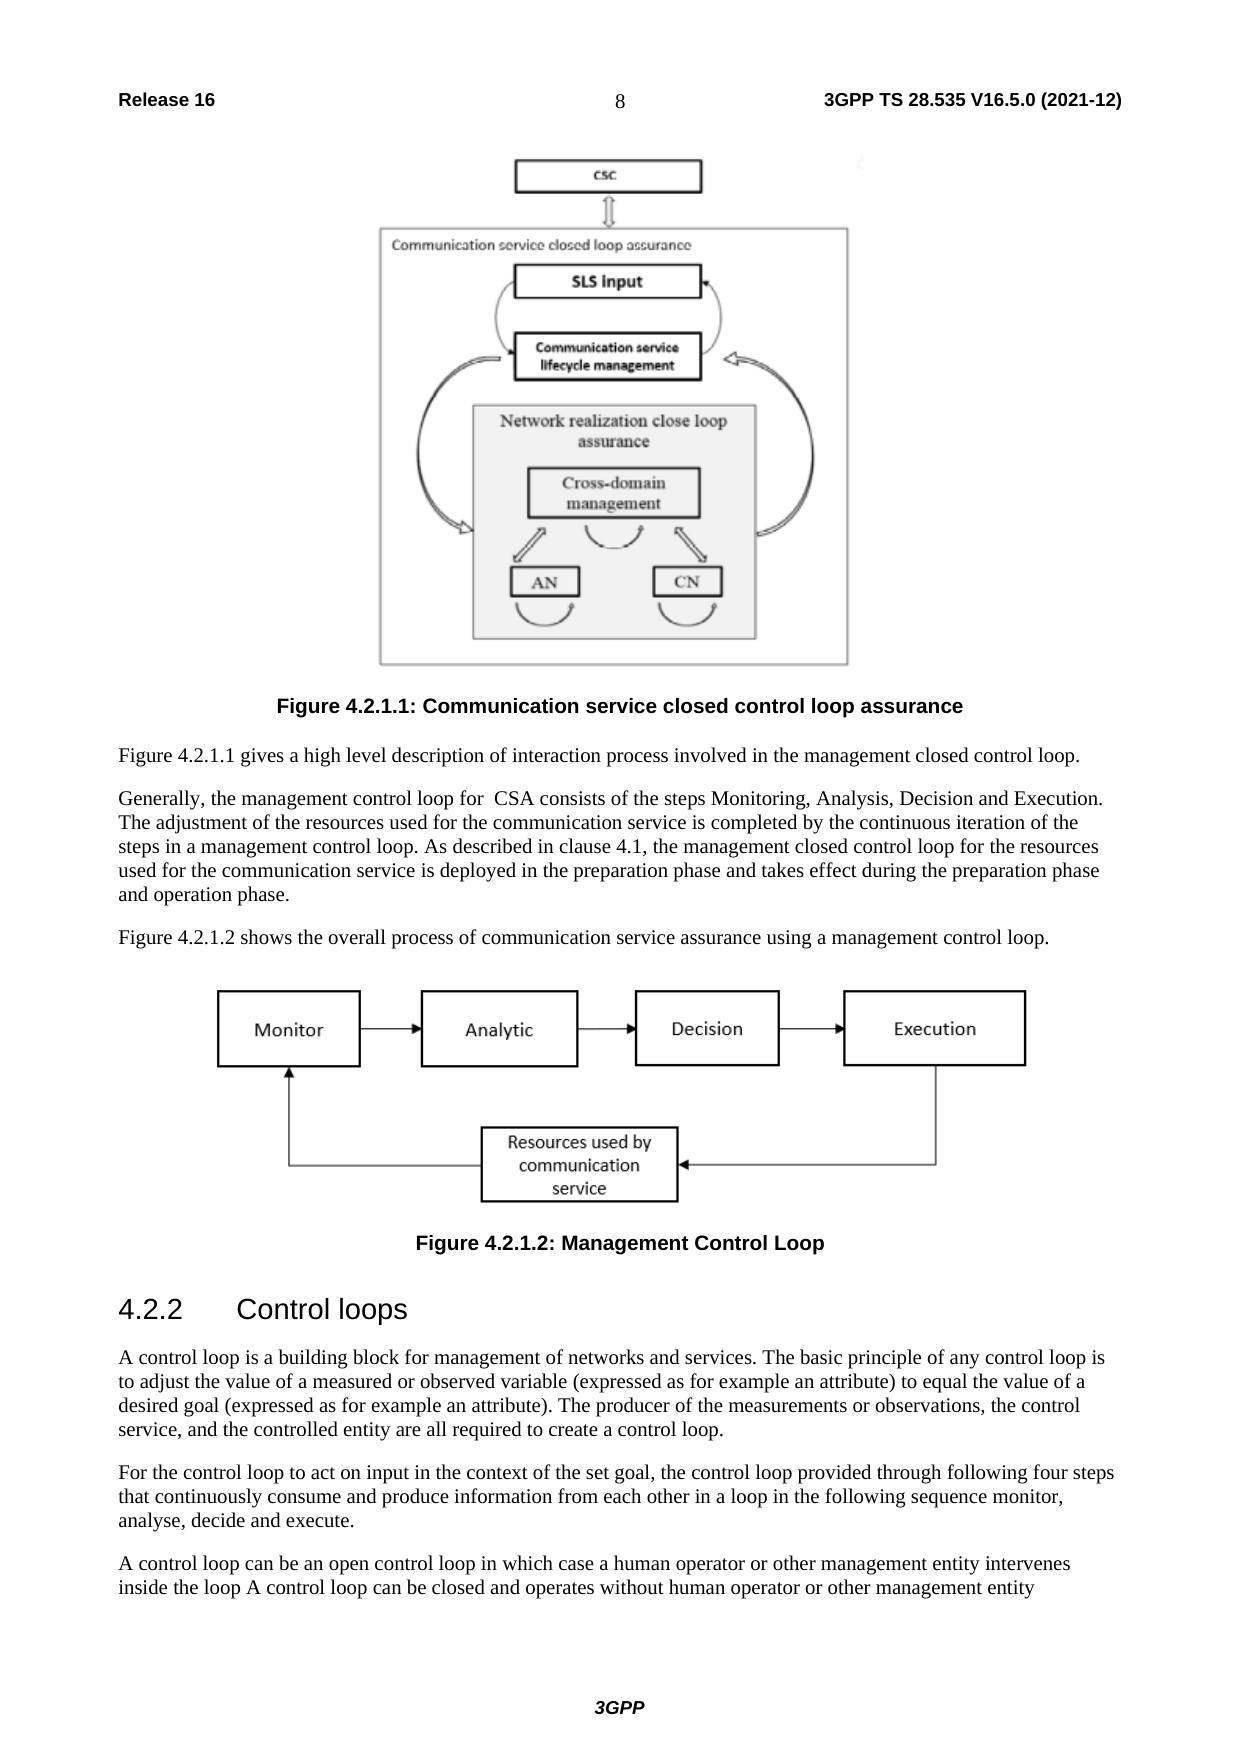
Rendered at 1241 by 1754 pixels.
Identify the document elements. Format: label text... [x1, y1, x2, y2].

text Figure 4.2.1.2 shows the overall process of communication service assurance using a management control loop. [118, 925, 1122, 949]
text Generally, the management control loop for CSA consists of the steps Monitoring, Analysis, Decision and Execution. The adjustment of the resources used for the communication service is completed by the continuous iteration of the steps in a management control loop. As described in clause 4.1, the management closed control loop for the resources used for the communication service is deployed in the preparation phase and takes effect during the preparation phase and operation phase. [118, 786, 1122, 906]
text Figure 4.2.1.1 gives a high level description of interaction process involved in the management closed control loop. [118, 743, 1122, 767]
text Figure 4.2.1.2: Management Control Loop [118, 1231, 1122, 1255]
text A control loop is a building block for management of networks and services. The basic principle of any control loop is to adjust the value of a measured or observed variable (expressed as for example an attribute) to equal the value of a desired goal (expressed as for example an attribute). The producer of the measurements or observations, the control service, and the controlled entity are all required to create a control loop. [724, 1345, 1122, 1441]
text For the control loop to act on input in the context of the set goal, the control loop provided through following four steps that continuously consume and produce information from each other in a loop in the following sequence monitor, analyse, decide and execute. [355, 1460, 1122, 1532]
subtitle 4.2.2 Control loops [118, 1292, 1122, 1326]
picture [201, 974, 1039, 1213]
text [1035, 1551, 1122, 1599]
text Figure 4.2.1.1: Communication service closed control loop assurance [118, 694, 1122, 718]
